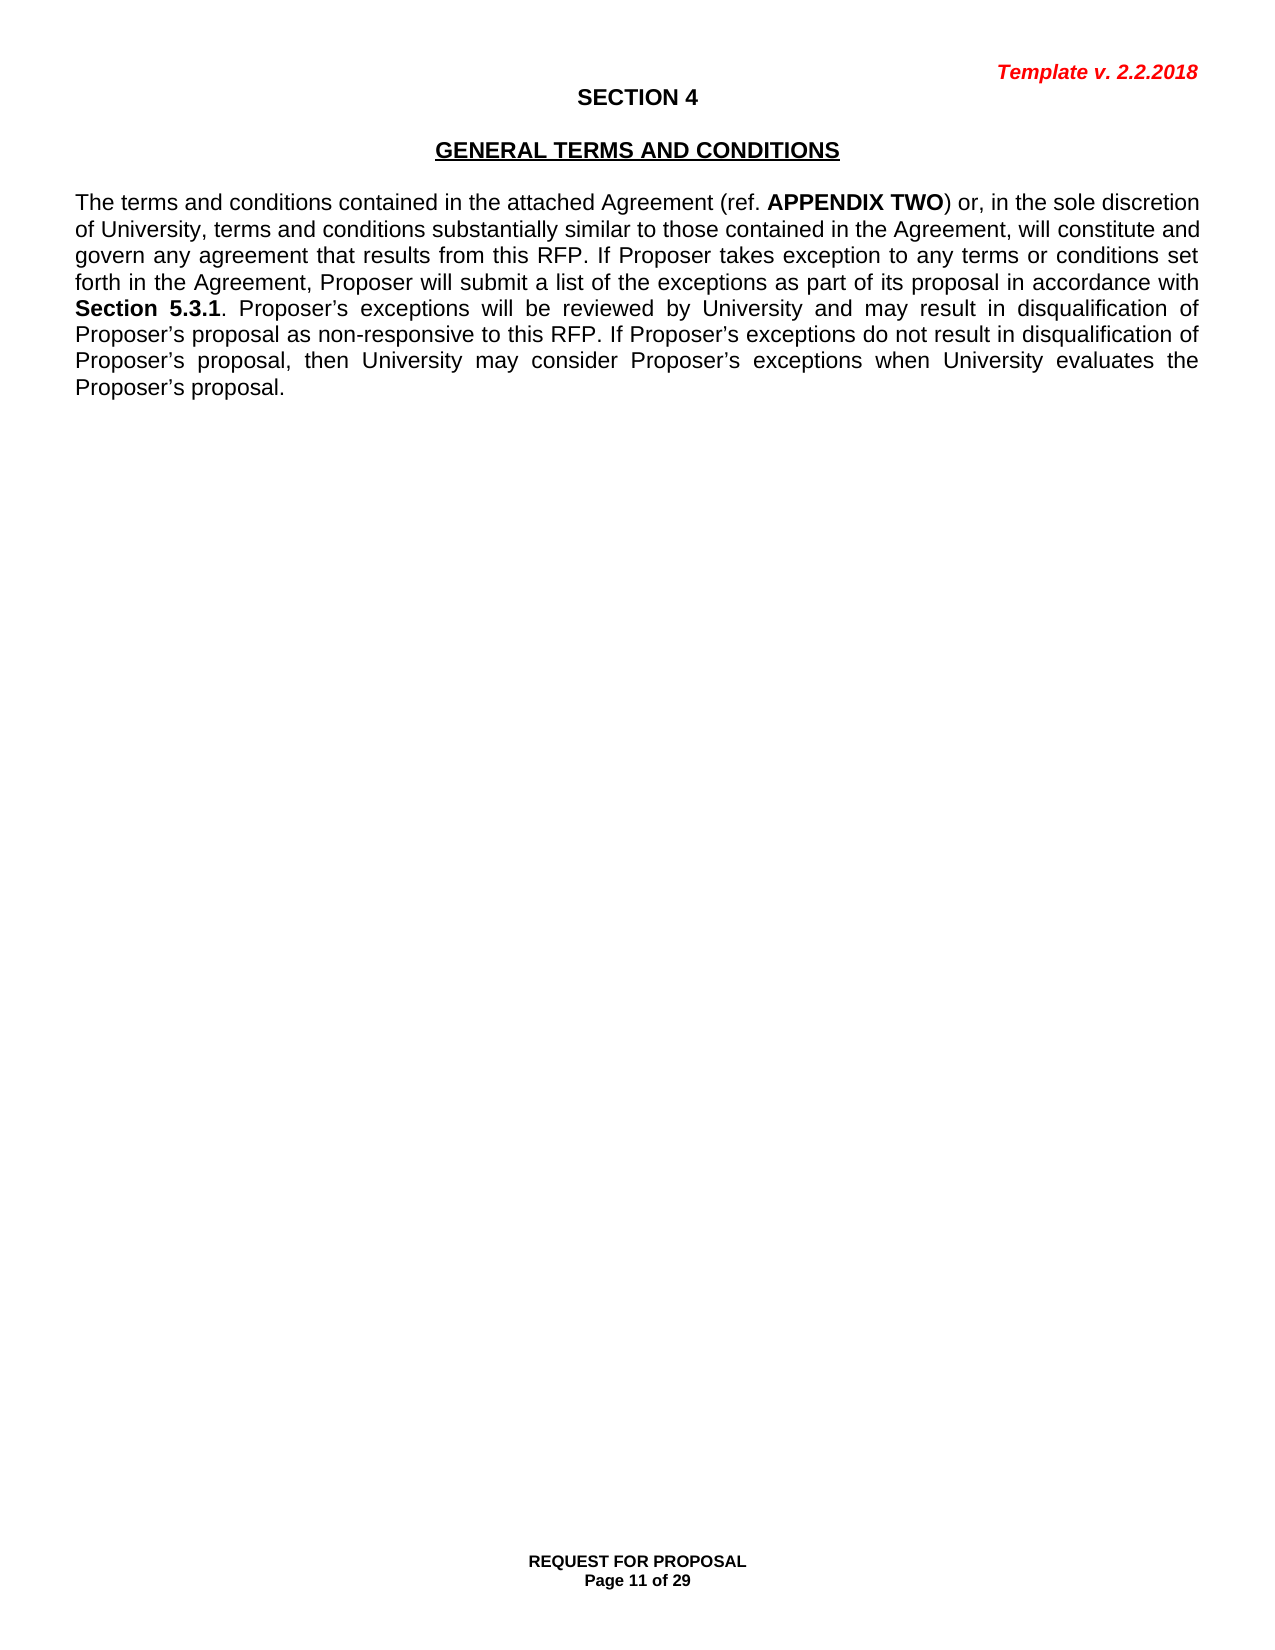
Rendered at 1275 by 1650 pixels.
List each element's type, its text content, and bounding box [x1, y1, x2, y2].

text SECTION 4 [75, 84, 1200, 110]
text The terms and conditions contained in the attached Agreement (ref. APPENDIX TWO) or, in the sole discretion of University, terms and conditions substantially similar to those contained in the Agreement, will constitute and govern any agreement that results from this RFP. If Proposer takes exception to any terms or conditions set forth in the Agreement, Proposer will submit a list of the exceptions as part of its proposal in accordance with Section 5.3.1. Proposer’s exceptions will be reviewed by University and may result in disqualification of Proposer’s proposal as non-responsive to this RFP. If Proposer’s exceptions do not result in disqualification of Proposer’s proposal, then University may consider Proposer’s exceptions when University evaluates the Proposer’s proposal. [75, 189, 1200, 400]
text GENERAL TERMS AND CONDITIONS [75, 137, 1200, 163]
